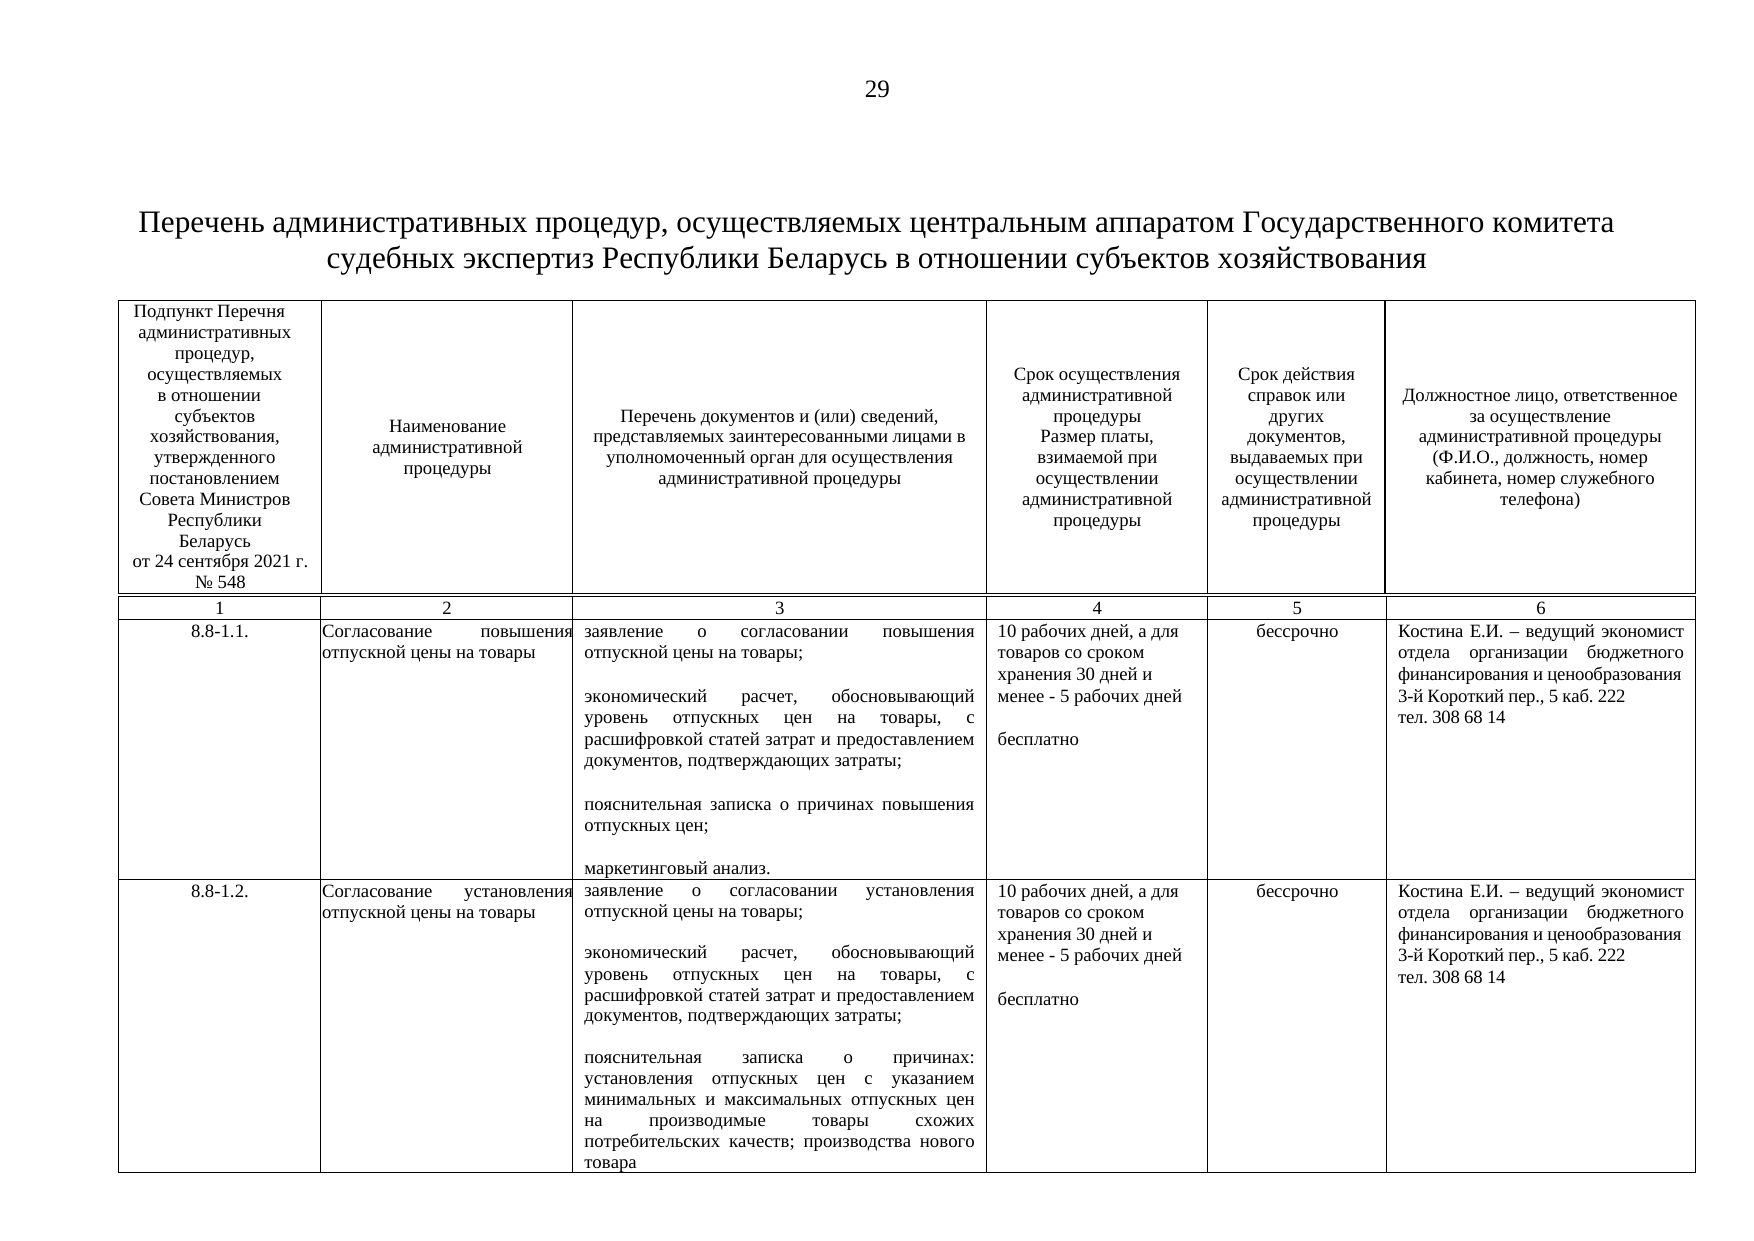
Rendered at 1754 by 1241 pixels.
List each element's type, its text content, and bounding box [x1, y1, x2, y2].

table_cell Согласование установления отпускной цены на товары [321, 880, 572, 1172]
table_cell 10 рабочих дней, а для товаров со сроком хранения 30 дней и менее - 5 рабочих дней бесплатно [987, 880, 1207, 1172]
table_header 5 [1208, 597, 1386, 619]
table_cell Костина Е.И. – ведущий экономист отдела организации бюджетного финансирования и ценообразования 3-й Короткий пер., 5 каб. 222 тел. 308 68 14 [1387, 620, 1695, 879]
text Перечень административных процедур, осуществляемых центральным аппаратом Государственного комитета судебных экспертиз Республики Беларусь в отношении субъектов хозяйствования [118, 203, 1636, 275]
table_header Должностное лицо, ответственное за осуществление административной процедуры (Ф.И.О., должность, номер кабинета, номер служебного телефона) [1386, 301, 1695, 593]
table_cell 8.8-1.2. [119, 880, 320, 1172]
table_header 2 [321, 597, 572, 619]
table_cell бессрочно [1208, 620, 1386, 879]
table_header Подпункт Перечня административных процедур, осуществляемых в отношении субъектов хозяйствования, утвержденного постановлением Совета Министров Республики Беларусь от 24 сентября 2021 г. № 548 [119, 301, 321, 593]
table_cell 10 рабочих дней, а для товаров со сроком хранения 30 дней и менее - 5 рабочих дней бесплатно [987, 620, 1207, 879]
table_header 3 [573, 597, 986, 619]
table_cell заявление о согласовании повышения отпускной цены на товары; экономический расчет, обосновывающий уровень отпускных цен на товары, с расшифровкой статей затрат и предоставлением документов, подтверждающих затраты; пояснительная записка о причинах повышения отпускных цен; маркетинговый анализ. [573, 620, 986, 879]
table_header 6 [1387, 597, 1695, 619]
table_cell заявление о согласовании установления отпускной цены на товары; экономический расчет, обосновывающий уровень отпускных цен на товары, с расшифровкой статей затрат и предоставлением документов, подтверждающих затраты; пояснительная записка о причинах: установления отпускных цен с указанием минимальных и максимальных отпускных цен на производимые товары схожих потребительских качеств; производства нового товара [573, 880, 986, 1172]
table_header Наименование административной процедуры [322, 301, 572, 593]
table_cell Костина Е.И. – ведущий экономист отдела организации бюджетного финансирования и ценообразования 3-й Короткий пер., 5 каб. 222 тел. 308 68 14 [1387, 880, 1695, 1172]
table_header Срок действия справок или других документов, выдаваемых при осуществлении административной процедуры [1208, 301, 1384, 593]
table_header 4 [987, 597, 1207, 619]
table_cell Согласование повышения отпускной цены на товары [321, 620, 572, 879]
table_header Срок осуществления административной процедуры Размер платы, взимаемой при осуществлении административной процедуры [987, 301, 1207, 593]
table_cell бессрочно [1208, 880, 1386, 1172]
table_cell 8.8-1.1. [119, 620, 320, 879]
table_header 1 [119, 597, 320, 619]
table_header Перечень документов и (или) сведений, представляемых заинтересованными лицами в уполномоченный орган для осуществления административной процедуры [573, 301, 986, 593]
